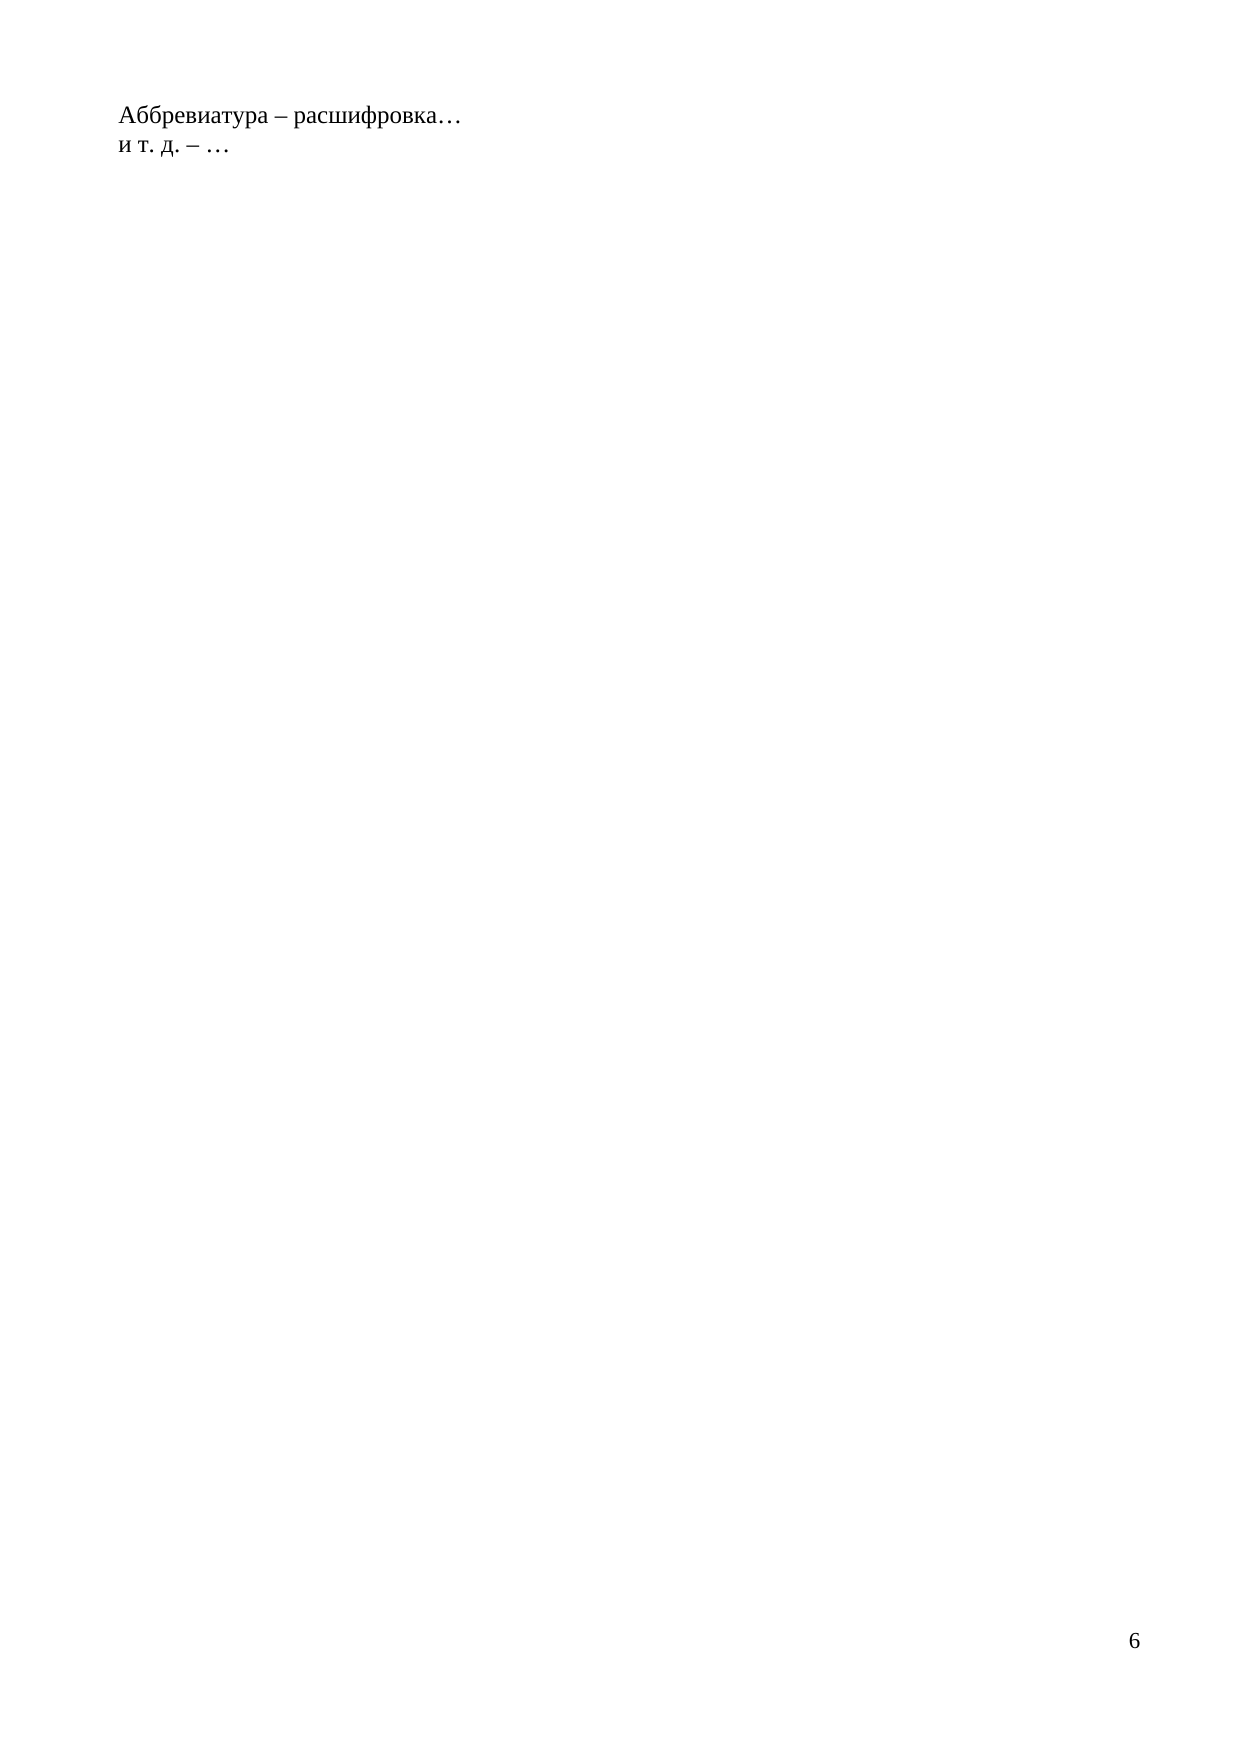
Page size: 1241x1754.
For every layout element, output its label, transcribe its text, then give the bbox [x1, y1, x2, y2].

text Аббревиатура – расшифровка… [118, 100, 1140, 129]
text и т. д. – … [118, 129, 1140, 158]
